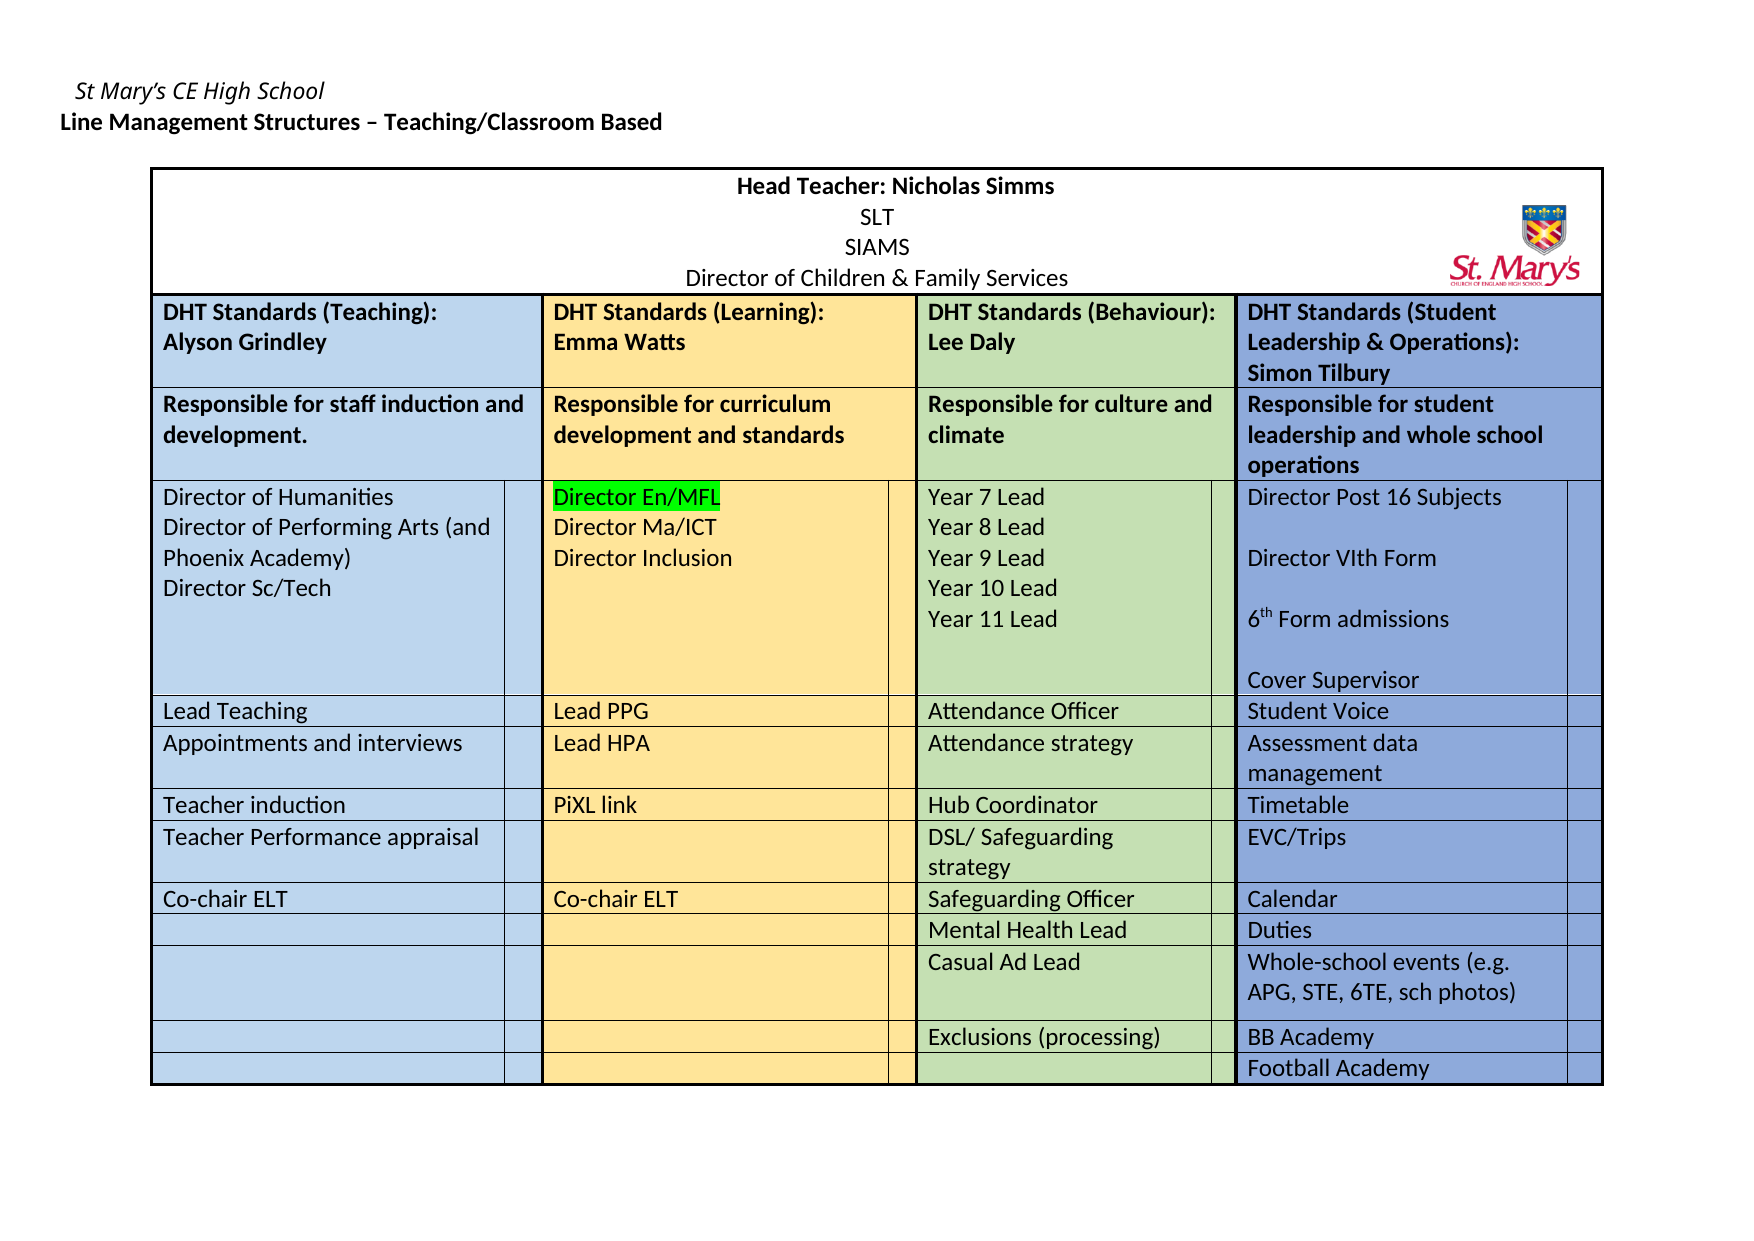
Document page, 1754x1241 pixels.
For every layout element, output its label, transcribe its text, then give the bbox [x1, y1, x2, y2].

table_cell [505, 946, 541, 1020]
table_cell [153, 1053, 504, 1083]
table_cell DSL/ Safeguarding strategy [918, 821, 1211, 882]
table_cell [1212, 1021, 1234, 1052]
table_cell Co-chair ELT [153, 883, 504, 913]
text Line Management Structures – Teaching/Classroom Based [60, 106, 1687, 137]
table_cell [505, 1053, 541, 1083]
table_cell [918, 1053, 1211, 1083]
table_cell Mental Health Lead [918, 914, 1211, 945]
table_cell [889, 1053, 915, 1083]
table_cell Hub Coordinator [918, 789, 1211, 820]
table_cell Responsible for staff induction and development. [153, 388, 541, 480]
table_cell [505, 481, 541, 694]
table_cell [1568, 1053, 1601, 1083]
table_cell [889, 789, 915, 820]
table_cell Attendance Officer [918, 696, 1211, 726]
table_cell [1212, 727, 1234, 788]
table_cell [505, 821, 541, 882]
table_cell [889, 821, 915, 882]
table_cell [889, 883, 915, 913]
table_cell DHT Standards (Learning): Emma Watts [544, 296, 915, 387]
table_cell [505, 696, 541, 726]
table_cell [1568, 789, 1601, 820]
table_cell Responsible for curriculum development and standards [544, 388, 915, 480]
table_cell Responsible for student leadership and whole school operations [1238, 388, 1601, 480]
table_cell [1568, 914, 1601, 945]
table_cell PiXL link [544, 789, 888, 820]
table_cell Director En/MFL Director Ma/ICT Director Inclusion [544, 481, 888, 694]
table_cell [1568, 481, 1601, 694]
table_cell [1212, 821, 1234, 882]
table_cell Casual Ad Lead [918, 946, 1211, 1020]
table_cell Exclusions (processing) [918, 1021, 1211, 1052]
table_cell [889, 914, 915, 945]
table_cell Lead HPA [544, 727, 888, 788]
table_cell Attendance strategy [918, 727, 1211, 788]
table_cell [889, 1021, 915, 1052]
table_cell [1568, 1021, 1601, 1052]
table_cell [505, 883, 541, 913]
table_cell Football Academy [1238, 1053, 1567, 1083]
table_cell [544, 821, 888, 882]
table_cell [1568, 696, 1601, 726]
table_cell Appointments and interviews [153, 727, 504, 788]
table_cell Responsible for culture and climate [918, 388, 1234, 480]
table_cell [1212, 914, 1234, 945]
table_cell [153, 914, 504, 945]
table_cell Duties [1238, 914, 1567, 945]
table_cell Lead Teaching [153, 696, 504, 726]
table_cell Assessment data management [1238, 727, 1567, 788]
table_cell [544, 914, 888, 945]
table_cell [889, 696, 915, 726]
table_cell [153, 946, 504, 1020]
table_cell [1568, 727, 1601, 788]
table_cell DHT Standards (Student Leadership & Operations): Simon Tilbury [1238, 296, 1601, 387]
subtitle St Mary’s CE High School [75, 75, 1679, 106]
table_cell Lead PPG [544, 696, 888, 726]
table_cell [889, 481, 915, 694]
table_cell [1212, 481, 1234, 694]
table_cell EVC/Trips [1238, 821, 1567, 882]
table_cell [505, 727, 541, 788]
table_cell [1212, 696, 1234, 726]
table_cell [505, 1021, 541, 1052]
table_cell [889, 946, 915, 1020]
table_cell Year 7 Lead Year 8 Lead Year 9 Lead Year 10 Lead Year 11 Lead [918, 481, 1211, 694]
table_cell Co-chair ELT [544, 883, 888, 913]
table_cell Timetable [1238, 789, 1567, 820]
table_cell Teacher Performance appraisal [153, 821, 504, 882]
table_cell [1568, 883, 1601, 913]
table_cell [1568, 946, 1601, 1020]
table_cell [544, 946, 888, 1020]
table_cell [153, 1021, 504, 1052]
table_cell Safeguarding Officer [918, 883, 1211, 913]
table_cell Director Post 16 Subjects Director VIth Form 6th Form admissions Cover Supervisor [1238, 481, 1567, 694]
table_cell [889, 727, 915, 788]
table_cell Calendar [1238, 883, 1567, 913]
table_cell BB Academy [1238, 1021, 1567, 1052]
table_cell Director of Humanities Director of Performing Arts (and Phoenix Academy) Director Sc/Tech [153, 481, 504, 694]
table_cell [1212, 789, 1234, 820]
table_cell [544, 1053, 888, 1083]
table_cell [1568, 821, 1601, 882]
table_cell [505, 789, 541, 820]
table_cell [1212, 946, 1234, 1020]
table_cell Whole-school events (e.g. APG, STE, 6TE, sch photos) [1238, 946, 1567, 1020]
table_cell DHT Standards (Teaching): Alyson Grindley [153, 296, 541, 387]
table_cell [1212, 883, 1234, 913]
table_header Head Teacher: Nicholas Simms SLT SIAMS Director of Children & Family Services [153, 170, 1601, 292]
table_cell Teacher induction [153, 789, 504, 820]
table_cell [544, 1021, 888, 1052]
table_cell Student Voice [1238, 696, 1567, 726]
table_cell DHT Standards (Behaviour): Lee Daly [918, 296, 1234, 387]
table_cell [505, 914, 541, 945]
table_cell [1212, 1053, 1234, 1083]
